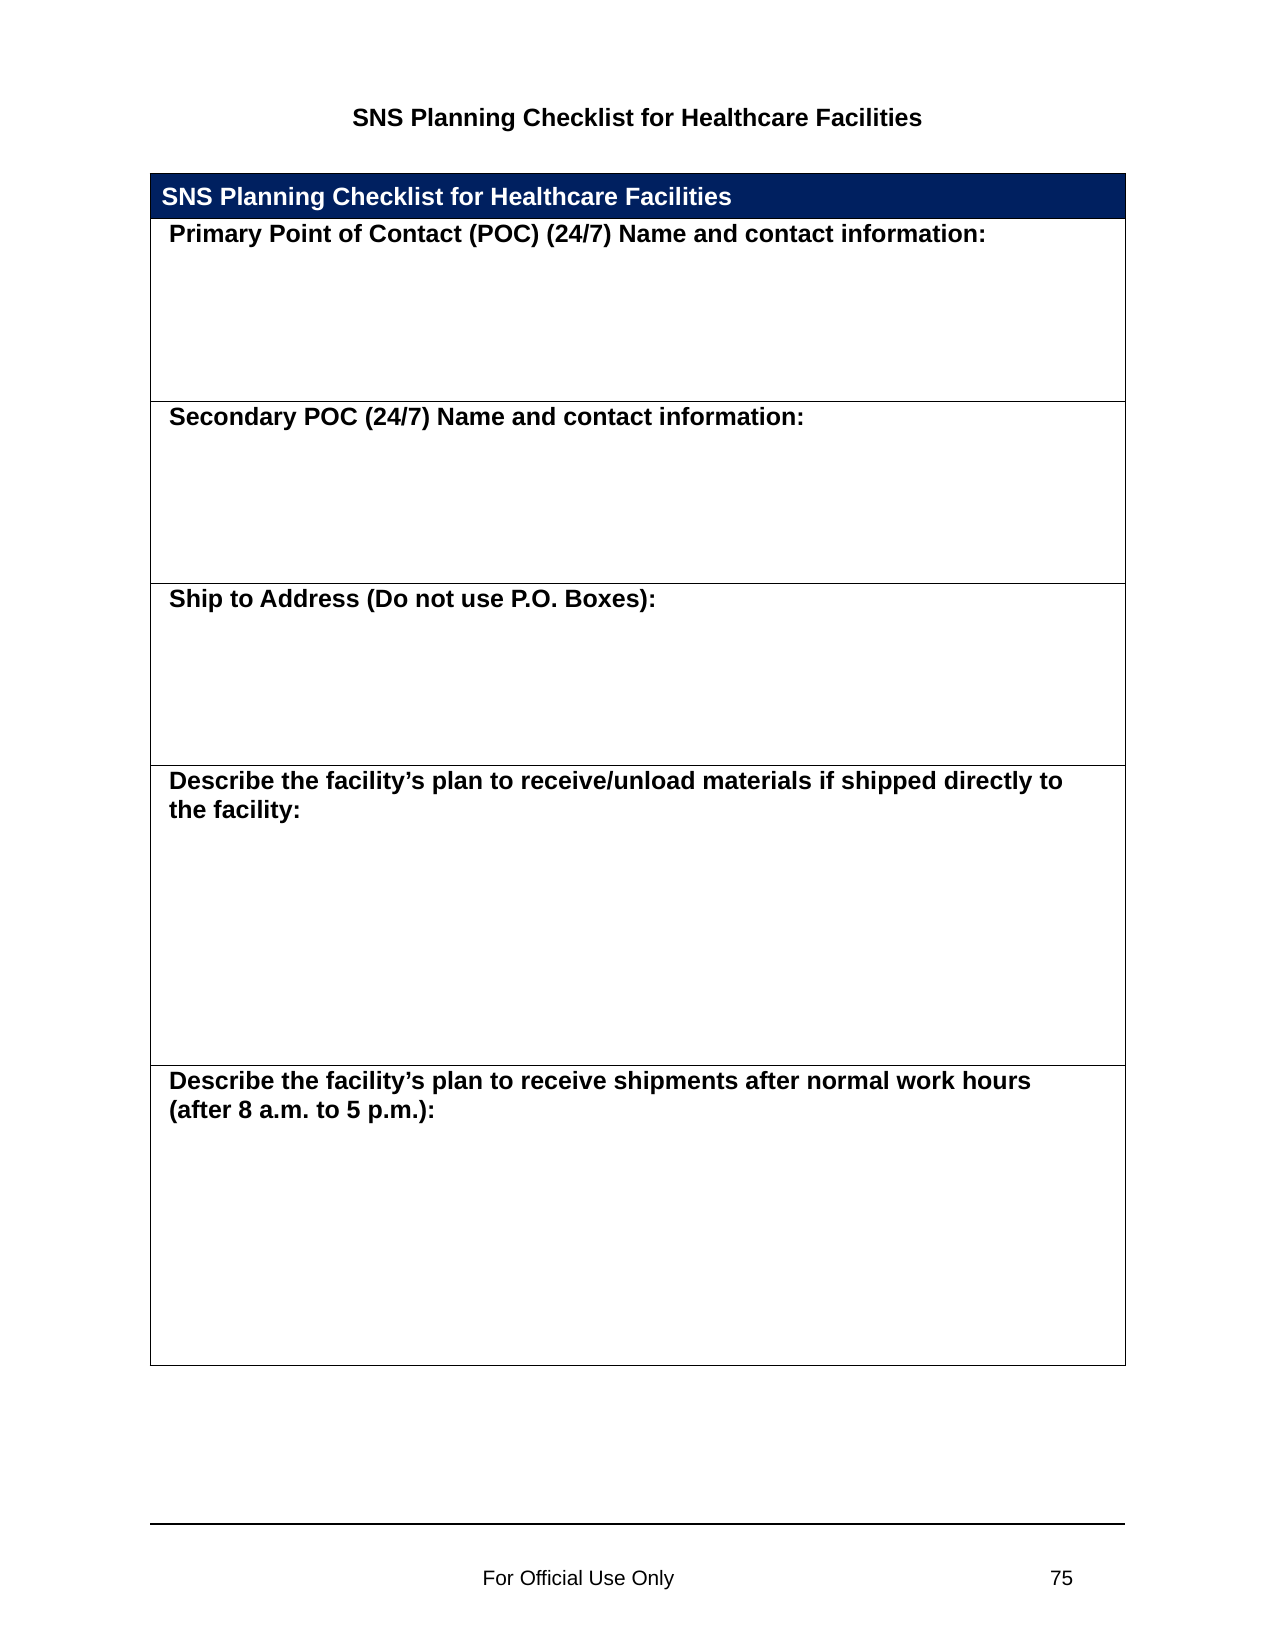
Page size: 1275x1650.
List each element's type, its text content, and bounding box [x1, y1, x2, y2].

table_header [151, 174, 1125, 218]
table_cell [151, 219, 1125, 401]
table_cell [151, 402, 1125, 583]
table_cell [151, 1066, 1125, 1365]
text SNS Planning Checklist for Healthcare Facilities [150, 103, 1125, 132]
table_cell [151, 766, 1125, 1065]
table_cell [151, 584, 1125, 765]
